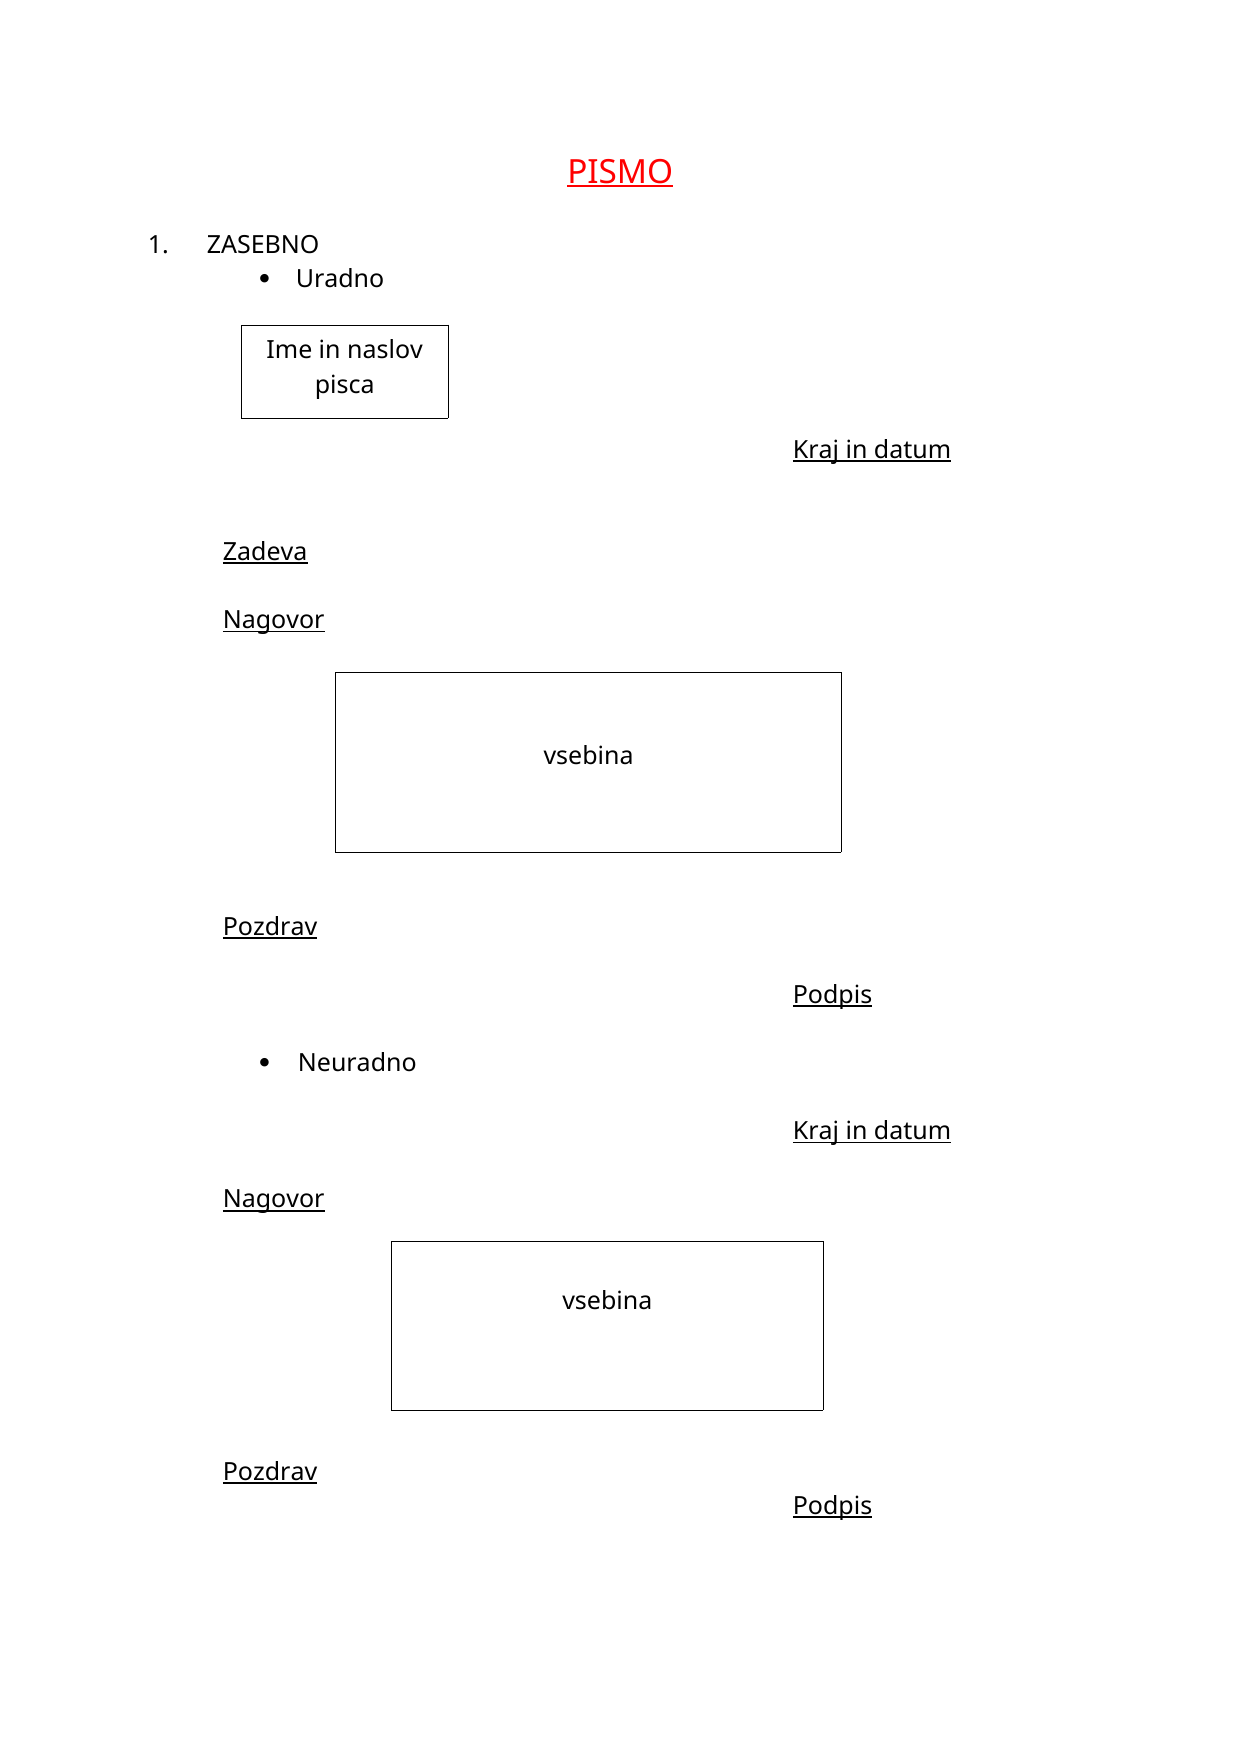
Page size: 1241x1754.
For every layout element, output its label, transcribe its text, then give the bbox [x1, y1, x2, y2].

subtitle Nagovor [148, 1181, 1093, 1215]
text Pozdrav [148, 908, 1093, 942]
text Kraj in datum [148, 431, 1093, 466]
title PISMO [148, 148, 1093, 193]
text Podpis [148, 976, 1093, 1011]
subtitle Zadeva [148, 534, 1093, 568]
text Podpis [148, 1487, 1093, 1521]
list ZASEBNO [148, 227, 1093, 261]
list Uradno [260, 261, 1093, 295]
subtitle Nagovor [148, 602, 1093, 636]
subtitle Pozdrav [148, 1453, 1093, 1487]
text Kraj in datum [148, 1113, 1093, 1147]
list Neuradno [260, 1044, 1093, 1079]
